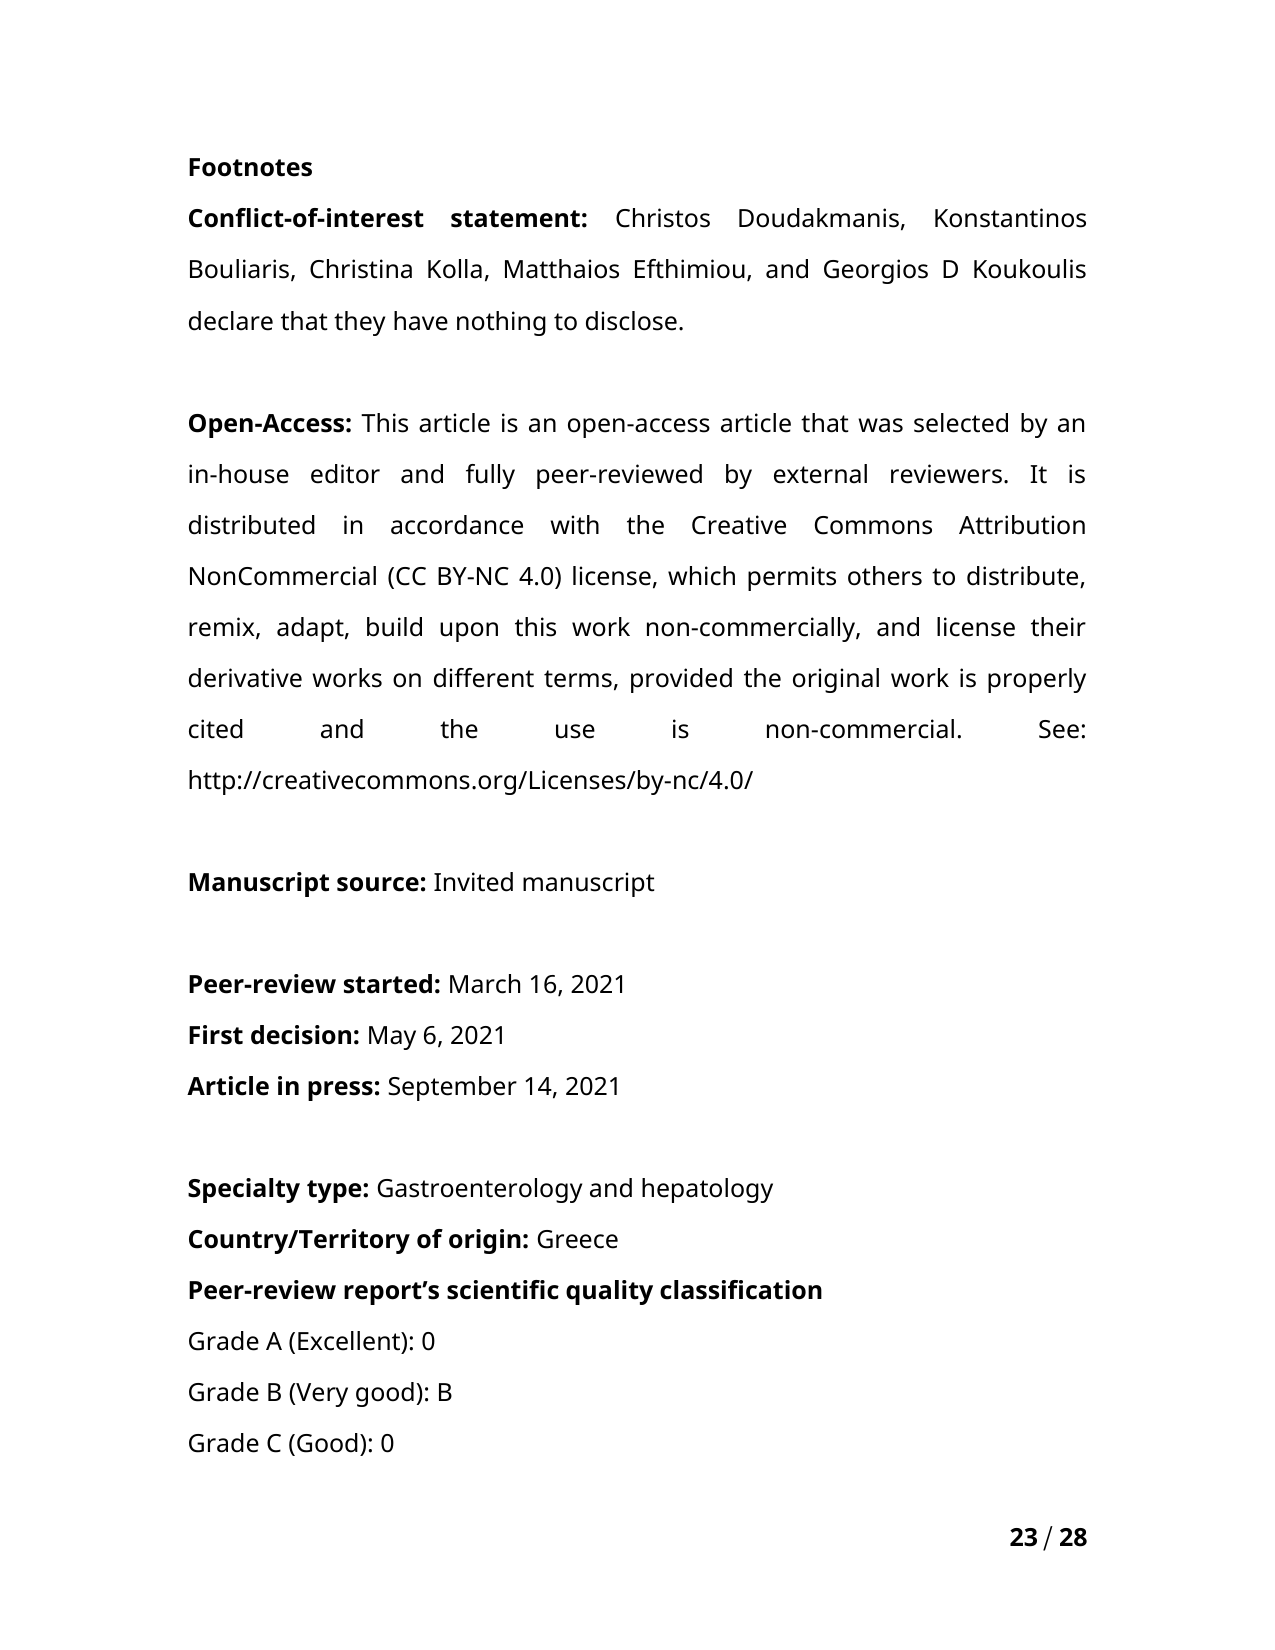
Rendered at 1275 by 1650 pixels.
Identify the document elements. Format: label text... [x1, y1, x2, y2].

text Specialty type: Gastroenterology and hepatology [187, 1171, 1087, 1205]
text Article in press: September 14, 2021 [187, 1069, 1087, 1103]
text Grade B (Very good): B [187, 1375, 1087, 1409]
text Open-Access: This article is an open-access article that was selected by an in-house editor and fully peer-reviewed by external reviewers. It is distributed in accordance with the Creative Commons Attribution NonCommercial (CC BY-NC 4.0) license, which permits others to distribute, remix, adapt, build upon this work non-commercially, and license their derivative works on different terms, provided the original work is properly cited and the use is non-commercial. See: http://creativecommons.org/Licenses/by-nc/4.0/ [187, 405, 1087, 797]
text First decision: May 6, 2021 [187, 1018, 1087, 1052]
text Conflict-of-interest statement: Christos Doudakmanis, Konstantinos Bouliaris, Christina Kolla, Matthaios Efthimiou, and Georgios D Koukoulis declare that they have nothing to disclose. [187, 201, 1087, 337]
text Peer-review started: March 16, 2021 [187, 967, 1087, 1001]
text Peer-review report’s scientific quality classification [187, 1273, 1087, 1307]
text Grade A (Excellent): 0 [187, 1324, 1087, 1358]
text Grade C (Good): 0 [187, 1426, 1087, 1460]
text Country/Territory of origin: Greece [187, 1222, 1087, 1256]
text Manuscript source: Invited manuscript [187, 864, 1087, 899]
text Footnotes [187, 150, 1087, 184]
